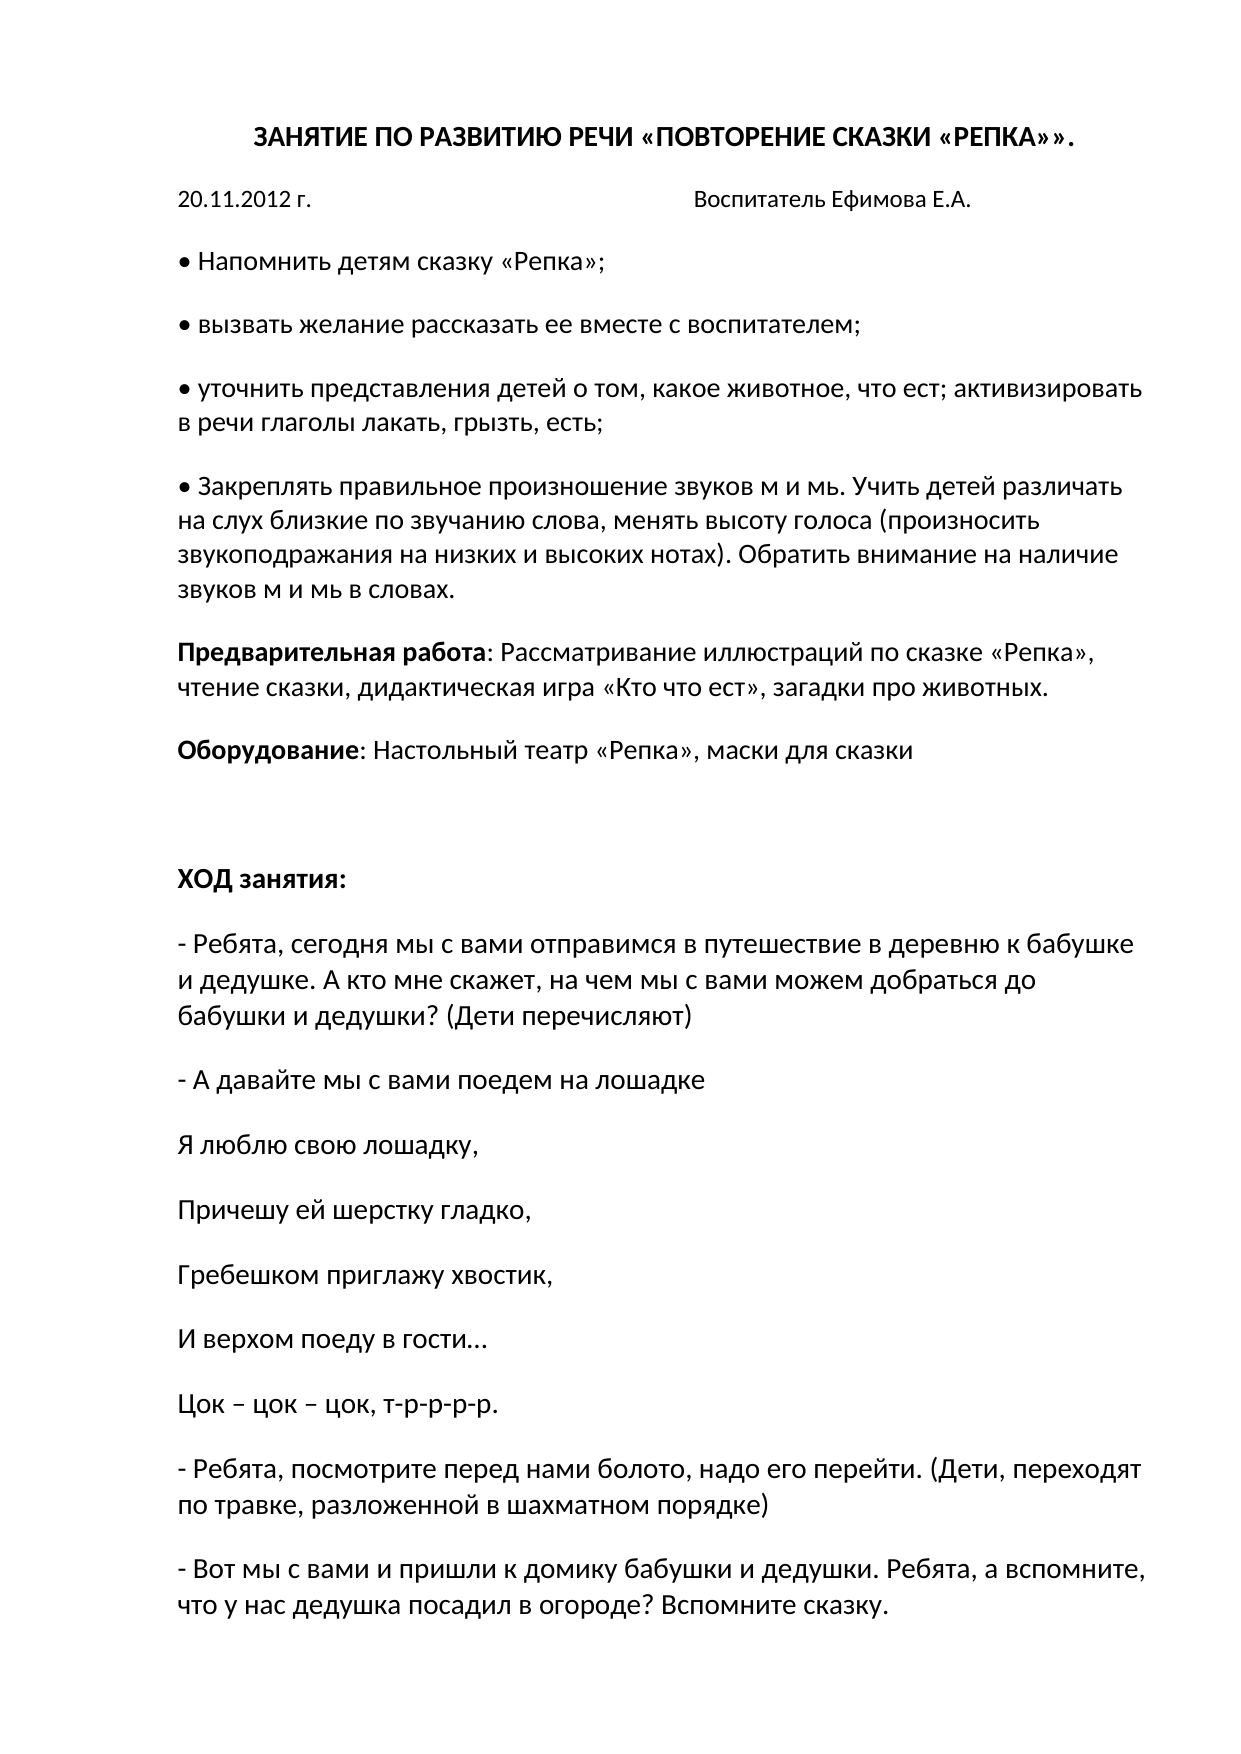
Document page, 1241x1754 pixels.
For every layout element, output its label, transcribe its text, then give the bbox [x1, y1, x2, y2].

text • вызвать желание рассказать ее вместе с воспитателем; [177, 306, 1152, 341]
text И верхом поеду в гости… [177, 1321, 1152, 1356]
text Оборудование: Настольный театр «Репка», маски для сказки [177, 732, 1152, 767]
text Цок – цок – цок, т-р-р-р-р. [177, 1385, 1152, 1421]
text - Ребята, посмотрите перед нами болото, надо его перейти. (Дети, переходят по травке, разложенной в шахматном порядке) [177, 1450, 1152, 1521]
text • Закреплять правильное произношение звуков м и мь. Учить детей различать на слух близкие по звучанию слова, менять высоту голоса (произносить звукоподражания на низких и высоких нотах). Обратить внимание на наличие звуков м и мь в словах. [177, 468, 1152, 605]
text ЗАНЯТИЕ ПО РАЗВИТИЮ РЕЧИ «ПОВТОРЕНИЕ СКАЗКИ «РЕПКА»». [177, 118, 1152, 154]
text Гребешком приглажу хвостик, [177, 1256, 1152, 1291]
text • Напомнить детям сказку «Репка»; [177, 243, 1152, 277]
text - Вот мы с вами и пришли к домику бабушки и дедушки. Ребята, а вспомните, что у нас дедушка посадил в огороде? Вспомните сказку. [177, 1551, 1152, 1622]
text 20.11.2012 г. Воспитатель Ефимова Е.А. [177, 183, 1152, 213]
text Я люблю свою лошадку, [177, 1126, 1152, 1162]
text - А давайте мы с вами поедем на лошадке [177, 1061, 1152, 1097]
text - Ребята, сегодня мы с вами отправимся в путешествие в деревню к бабушке и дедушке. А кто мне скажет, на чем мы с вами можем добраться до бабушки и дедушки? (Дети перечисляют) [177, 925, 1152, 1032]
text ХОД занятия: [177, 861, 1152, 896]
text Предварительная работа: Рассматривание иллюстраций по сказке «Репка», чтение сказки, дидактическая игра «Кто что ест», загадки про животных. [177, 634, 1152, 703]
text Причешу ей шерстку гладко, [177, 1191, 1152, 1227]
text • уточнить представления детей о том, какое животное, что ест; активизировать в речи глаголы лакать, грызть, есть; [177, 370, 1152, 438]
